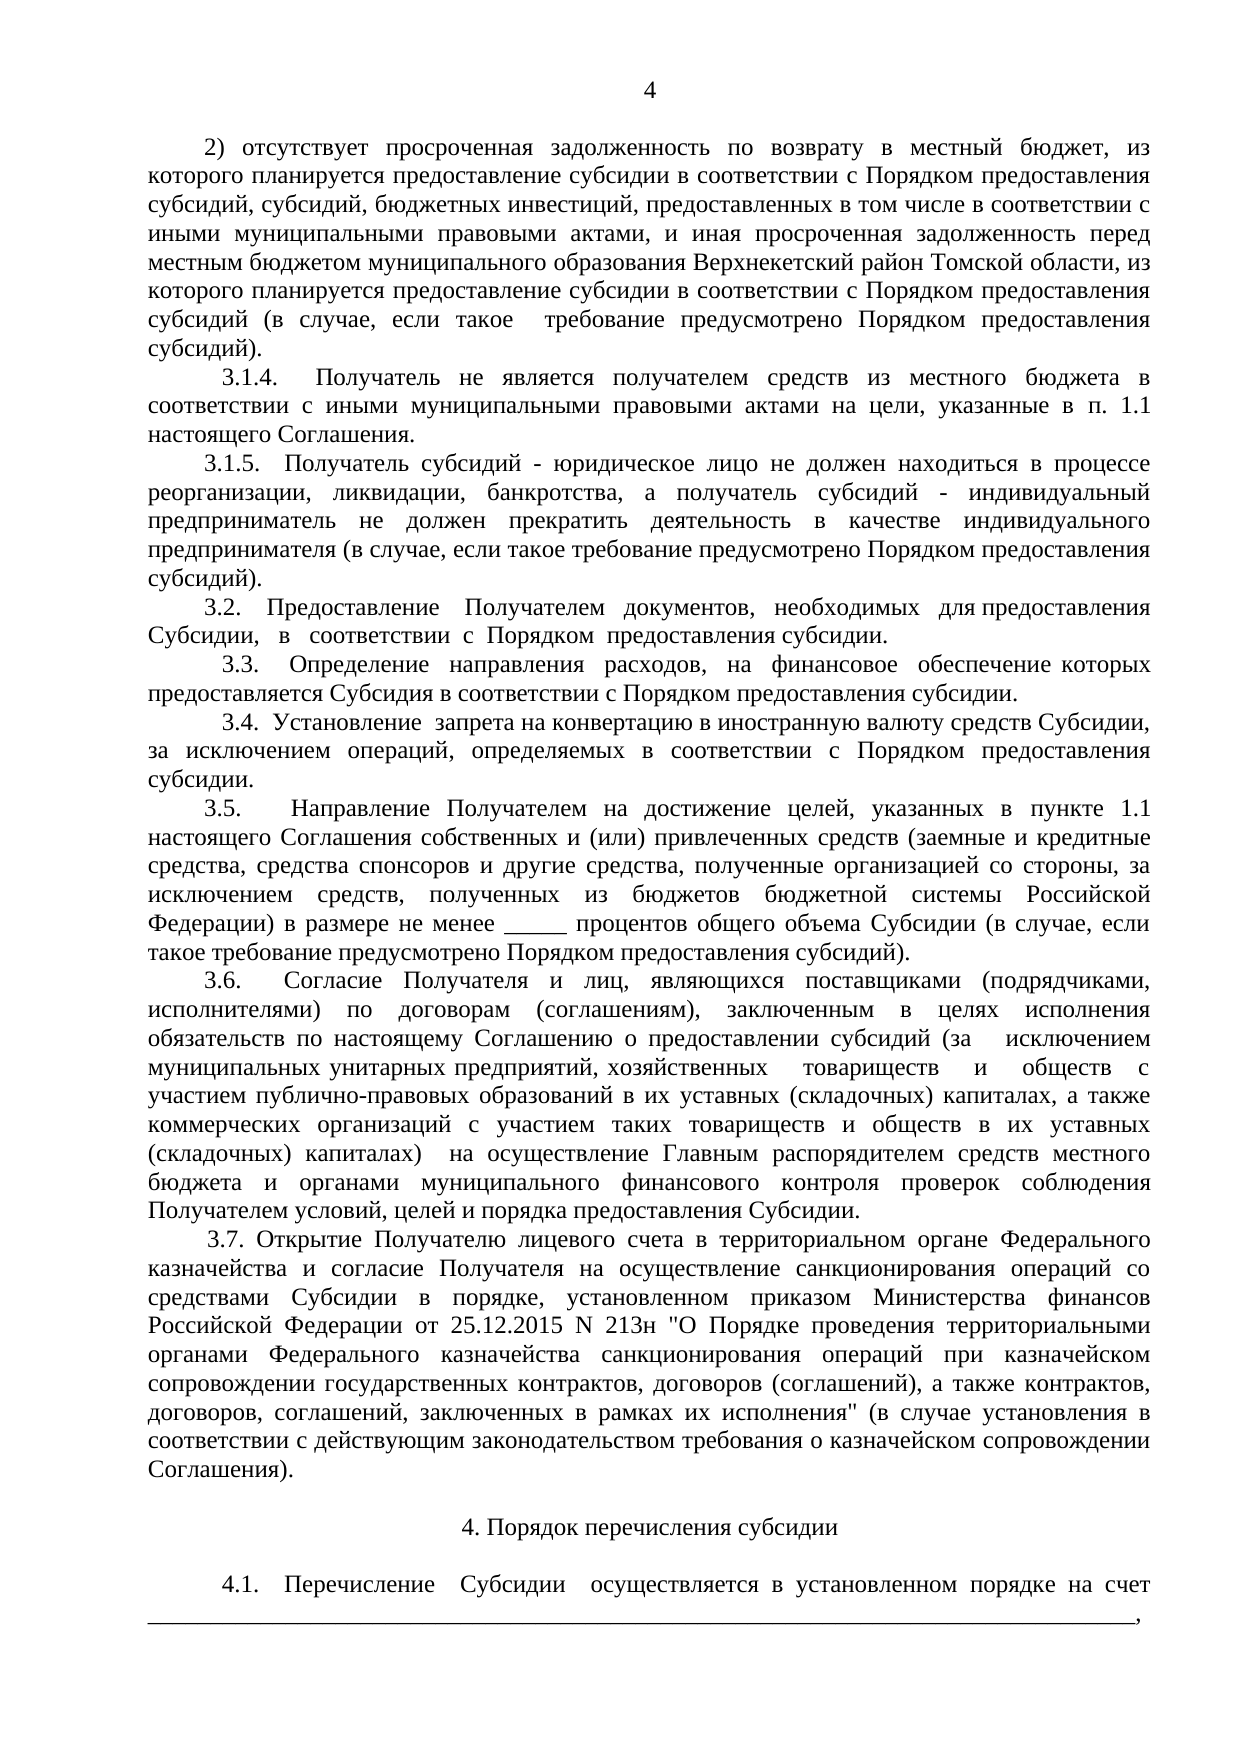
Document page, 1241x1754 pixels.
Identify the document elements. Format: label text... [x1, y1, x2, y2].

text 3.6. Согласие Получателя и лиц, являющихся поставщиками (подрядчиками, исполнителями) по договорам (соглашениям), заключенным в целях исполнения обязательств по настоящему Соглашению о предоставлении субсидий (за исключением муниципальных унитарных предприятий, хозяйственных товариществ и обществ с участием публично-правовых образований в их уставных (складочных) капиталах, а также коммерческих организаций с участием таких товариществ и обществ в их уставных (складочных) капиталах) на осуществление Главным распорядителем средств местного бюджета и органами муниципального финансового контроля проверок соблюдения Получателем условий, целей и порядка предоставления Субсидии. [148, 966, 1152, 1224]
text 3.4. Установление запрета на конвертацию в иностранную валюту средств Субсидии, за исключением операций, определяемых в соответствии с Порядком предоставления субсидии. [148, 707, 1152, 793]
text 3.2. Предоставление Получателем документов, необходимых для предоставления Субсидии, в соответствии с Порядком предоставления субсидии. [148, 592, 1152, 649]
text 3.1.5. Получатель субсидий - юридическое лицо не должен находиться в процессе реорганизации, ликвидации, банкротства, а получатель субсидий - индивидуальный предприниматель не должен прекратить деятельность в качестве индивидуального предпринимателя (в случае, если такое требование предусмотрено Порядком предоставления субсидий). [148, 448, 1152, 592]
text 3.1.4. Получатель не является получателем средств из местного бюджета в соответствии с иными муниципальными правовыми актами на цели, указанные в п. 1.1 настоящего Соглашения. [148, 362, 1152, 448]
text 4. Порядок перечисления субсидии [148, 1512, 1152, 1541]
text 4.1. Перечисление Субсидии осуществляется в установленном порядке на счет _______________________________________________________________________________, [148, 1569, 1152, 1627]
text 3.7. Открытие Получателю лицевого счета в территориальном органе Федерального казначейства и согласие Получателя на осуществление санкционирования операций со средствами Субсидии в порядке, установленном приказом Министерства финансов Российской Федерации от 25.12.2015 N 213н "О Порядке проведения территориальными органами Федерального казначейства санкционирования операций при казначейском сопровождении государственных контрактов, договоров (соглашений), а также контрактов, договоров, соглашений, заключенных в рамках их исполнения" (в случае установления в соответствии с действующим законодательством требования о казначейском сопровождении Соглашения). [148, 1224, 1152, 1483]
text 3.3. Определение направления расходов, на финансовое обеспечение которых предоставляется Субсидия в соответствии с Порядком предоставления субсидии. [148, 649, 1152, 707]
text 3.5. Направление Получателем на достижение целей, указанных в пункте 1.1 настоящего Соглашения собственных и (или) привлеченных средств (заемные и кредитные средства, средства спонсоров и другие средства, полученные организацией со стороны, за исключением средств, полученных из бюджетов бюджетной системы Российской Федерации) в размере не менее _____ процентов общего объема Субсидии (в случае, если такое требование предусмотрено Порядком предоставления субсидий). [148, 793, 1152, 966]
text 2) отсутствует просроченная задолженность по возврату в местный бюджет, из которого планируется предоставление субсидии в соответствии с Порядком предоставления субсидий, субсидий, бюджетных инвестиций, предоставленных в том числе в соответствии с иными муниципальными правовыми актами, и иная просроченная задолженность перед местным бюджетом муниципального образования Верхнекетский район Томской области, из которого планируется предоставление субсидии в соответствии с Порядком предоставления субсидий (в случае, если такое требование предусмотрено Порядком предоставления субсидий). [148, 132, 1152, 362]
